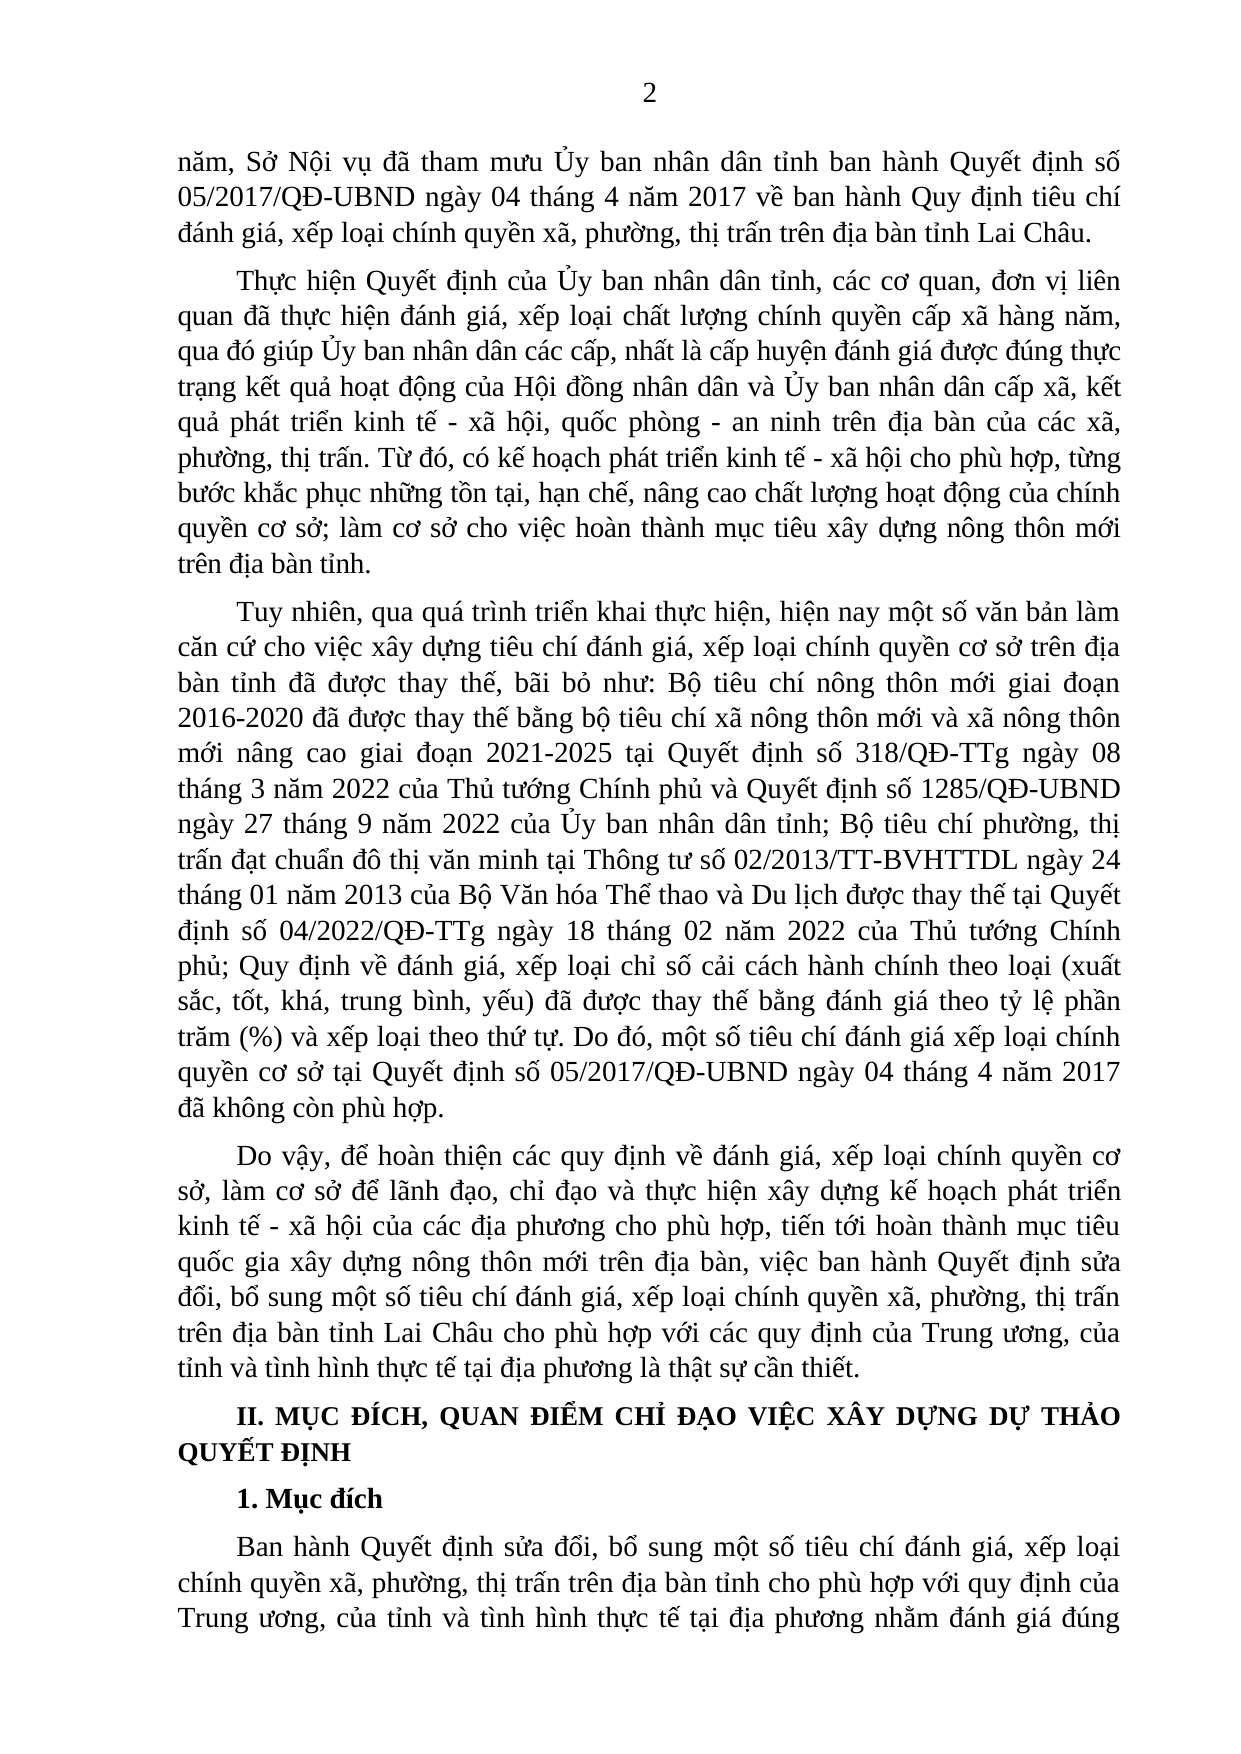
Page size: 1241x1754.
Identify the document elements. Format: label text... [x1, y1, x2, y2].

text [177, 142, 1122, 248]
text 1. Mục đích [177, 1479, 1122, 1515]
text II. MỤC ĐÍCH, QUAN ĐIỂM CHỈ ĐẠO VIỆC XÂY DỰNG DỰ THẢO QUYẾT ĐỊNH [177, 1396, 1122, 1467]
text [177, 1527, 1122, 1634]
text Thực hiện Quyết định của Ủy ban nhân dân tỉnh, các cơ quan, đơn vị liên quan đã thực hiện đánh giá, xếp loại chất lượng chính quyền cấp xã hàng năm, qua đó giúp Ủy ban nhân dân các cấp, nhất là cấp huyện đánh giá được đúng thực trạng kết quả hoạt động của Hội đồng nhân dân và Ủy ban nhân dân cấp xã, kết quả phát triển kinh tế - xã hội, quốc phòng - an ninh trên địa bàn của các xã, phường, thị trấn. Từ đó, có kế hoạch phát triển kinh tế - xã hội cho phù hợp, từng bước khắc phục những tồn tại, hạn chế, nâng cao chất lượng hoạt động của chính quyền cơ sở; làm cơ sở cho việc hoàn thành mục tiêu xây dựng nông thôn mới trên địa bàn tỉnh. [177, 261, 1122, 579]
text Tuy nhiên, qua quá trình triển khai thực hiện, hiện nay một số văn bản làm căn cứ cho việc xây dựng tiêu chí đánh giá, xếp loại chính quyền cơ sở trên địa bàn tỉnh đã được thay thế, bãi bỏ như: Bộ tiêu chí nông thôn mới giai đoạn 2016-2020 đã được thay thế bằng bộ tiêu chí xã nông thôn mới và xã nông thôn mới nâng cao giai đoạn 2021-2025 tại Quyết định số 318/QĐ-TTg ngày 08 tháng 3 năm 2022 của Thủ tướng Chính phủ và Quyết định số 1285/QĐ-UBND ngày 27 tháng 9 năm 2022 của Ủy ban nhân dân tỉnh; Bộ tiêu chí phường, thị trấn đạt chuẩn đô thị văn minh tại Thông tư số 02/2013/TT-BVHTTDL ngày 24 tháng 01 năm 2013 của Bộ Văn hóa Thể thao và Du lịch được thay thế tại Quyết định số 04/2022/QĐ-TTg ngày 18 tháng 02 năm 2022 của Thủ tướng Chính phủ; Quy định về đánh giá, xếp loại chỉ số cải cách hành chính theo loại (xuất sắc, tốt, khá, trung bình, yếu) đã được thay thế bằng đánh giá theo tỷ lệ phần trăm (%) và xếp loại theo thứ tự. Do đó, một số tiêu chí đánh giá xếp loại chính quyền cơ sở tại Quyết định số 05/2017/QĐ-UBND ngày 04 tháng 4 năm 2017 đã không còn phù hợp. [177, 592, 1122, 1123]
text Do vậy, để hoàn thiện các quy định về đánh giá, xếp loại chính quyền cơ sở, làm cơ sở để lãnh đạo, chỉ đạo và thực hiện xây dựng kế hoạch phát triển kinh tế - xã hội của các địa phương cho phù hợp, tiến tới hoàn thành mục tiêu quốc gia xây dựng nông thôn mới trên địa bàn, việc ban hành Quyết định sửa đổi, bổ sung một số tiêu chí đánh giá, xếp loại chính quyền xã, phường, thị trấn trên địa bàn tỉnh Lai Châu cho phù hợp với các quy định của Trung ương, của tỉnh và tình hình thực tế tại địa phương là thật sự cần thiết. [177, 1136, 1122, 1384]
